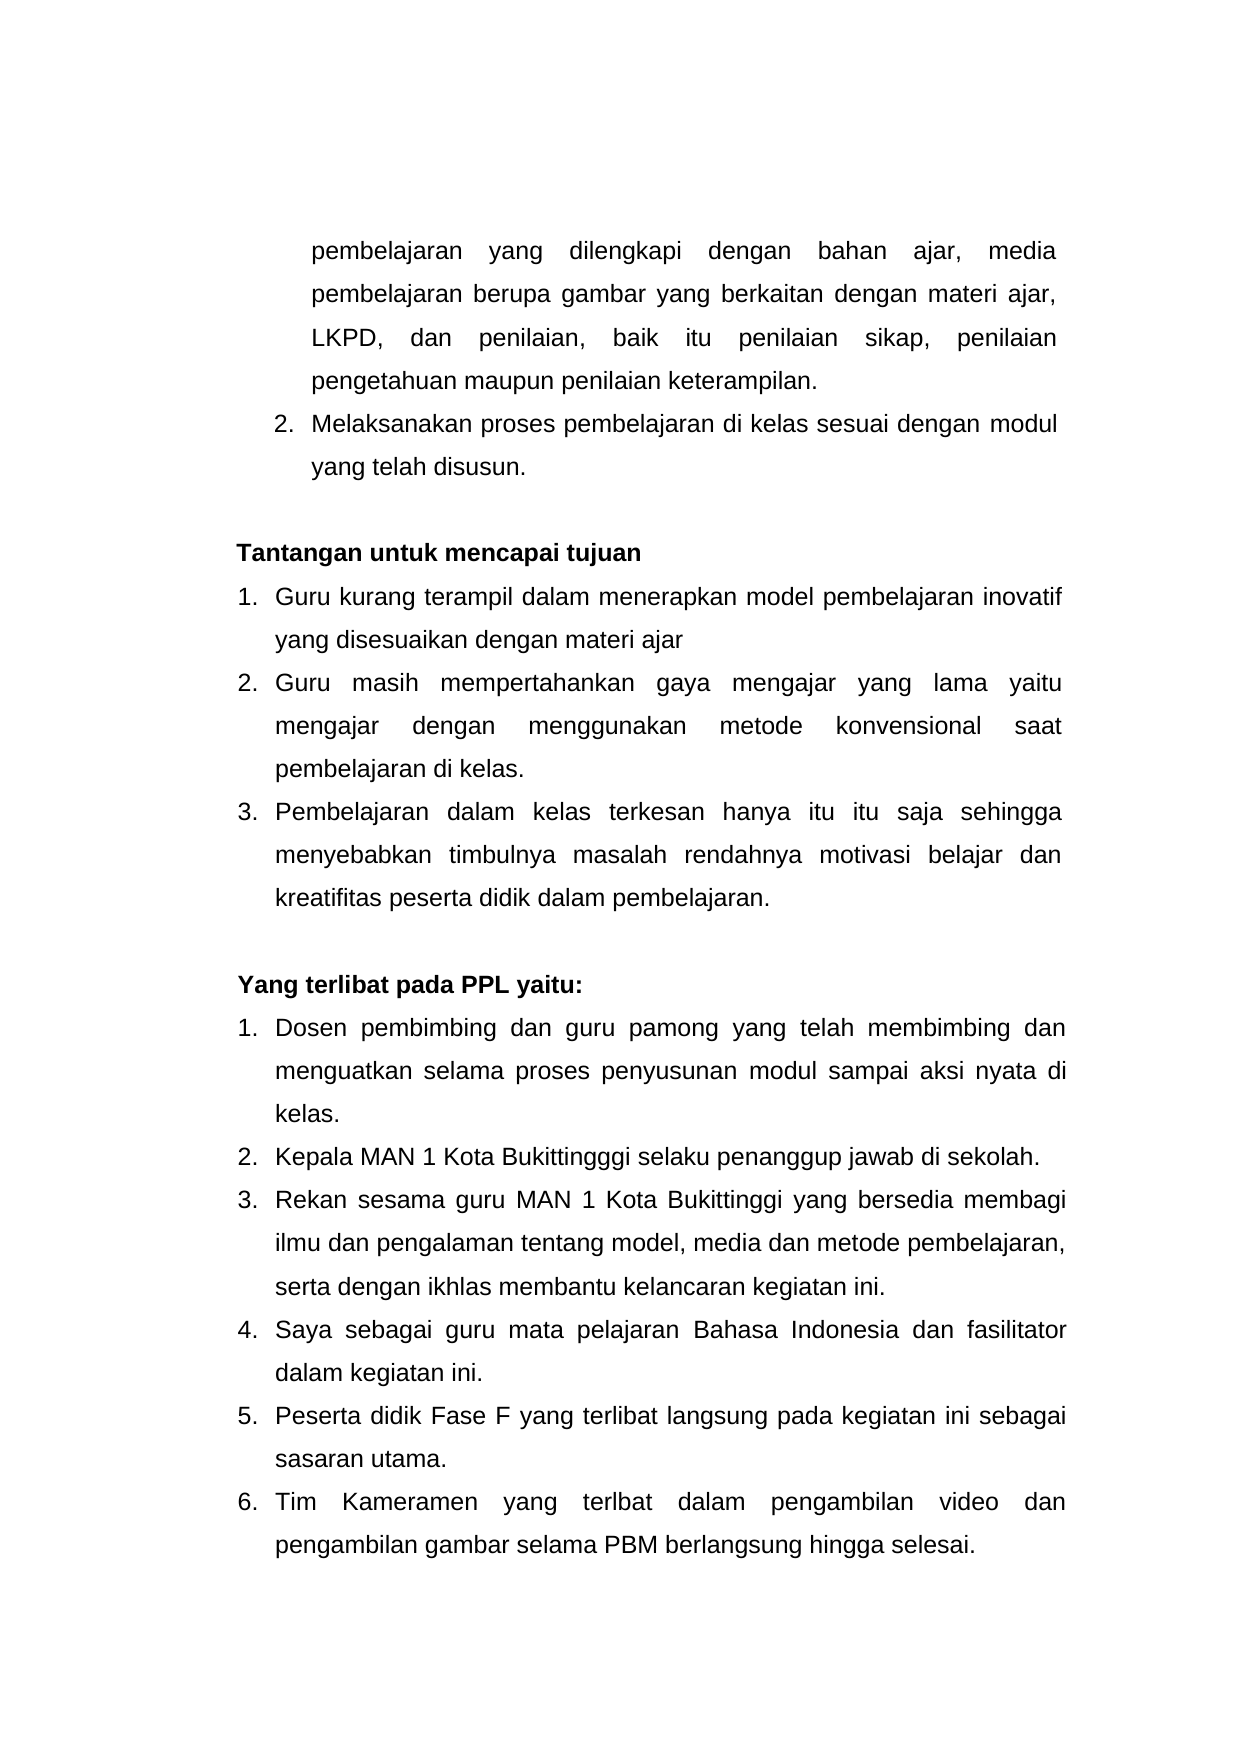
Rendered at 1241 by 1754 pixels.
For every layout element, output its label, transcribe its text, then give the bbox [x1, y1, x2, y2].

list Pembelajaran dalam kelas terkesan hanya itu itu saja sehingga menyebabkan timbulnya masalah rendahnya motivasi belajar dan kreatifitas peserta didik dalam pembelajaran. [237, 797, 1063, 912]
list Kepala MAN 1 Kota Bukittingggi selaku penanggup jawab di sekolah. [237, 1142, 1067, 1171]
text Tantangan untuk mencapai tujuan [236, 538, 1067, 567]
list Guru masih mempertahankan gaya mengajar yang lama yaitu mengajar dengan menggunakan metode konvensional saat pembelajaran di kelas. [237, 668, 1063, 783]
list Melaksanakan proses pembelajaran di kelas sesuai dengan modul yang telah disusun. [274, 409, 1058, 481]
list Dosen pembimbing dan guru pamong yang telah membimbing dan menguatkan selama proses penyusunan modul sampai aksi nyata di kelas. [237, 1013, 1067, 1128]
text Yang terlibat pada PPL yaitu: [237, 969, 1067, 998]
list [274, 236, 1058, 394]
list Guru kurang terampil dalam menerapkan model pembelajaran inovatif yang disesuaikan dengan materi ajar [237, 581, 1063, 653]
list Tim Kameramen yang terlbat dalam pengambilan video dan pengambilan gambar selama PBM berlangsung hingga selesai. [237, 1487, 1067, 1559]
list Rekan sesama guru MAN 1 Kota Bukittinggi yang bersedia membagi ilmu dan pengalaman tentang model, media dan metode pembelajaran, serta dengan ikhlas membantu kelancaran kegiatan ini. [237, 1185, 1067, 1300]
list Saya sebagai guru mata pelajaran Bahasa Indonesia dan fasilitator dalam kegiatan ini. [237, 1314, 1067, 1386]
list Peserta didik Fase F yang terlibat langsung pada kegiatan ini sebagai sasaran utama. [237, 1401, 1067, 1473]
